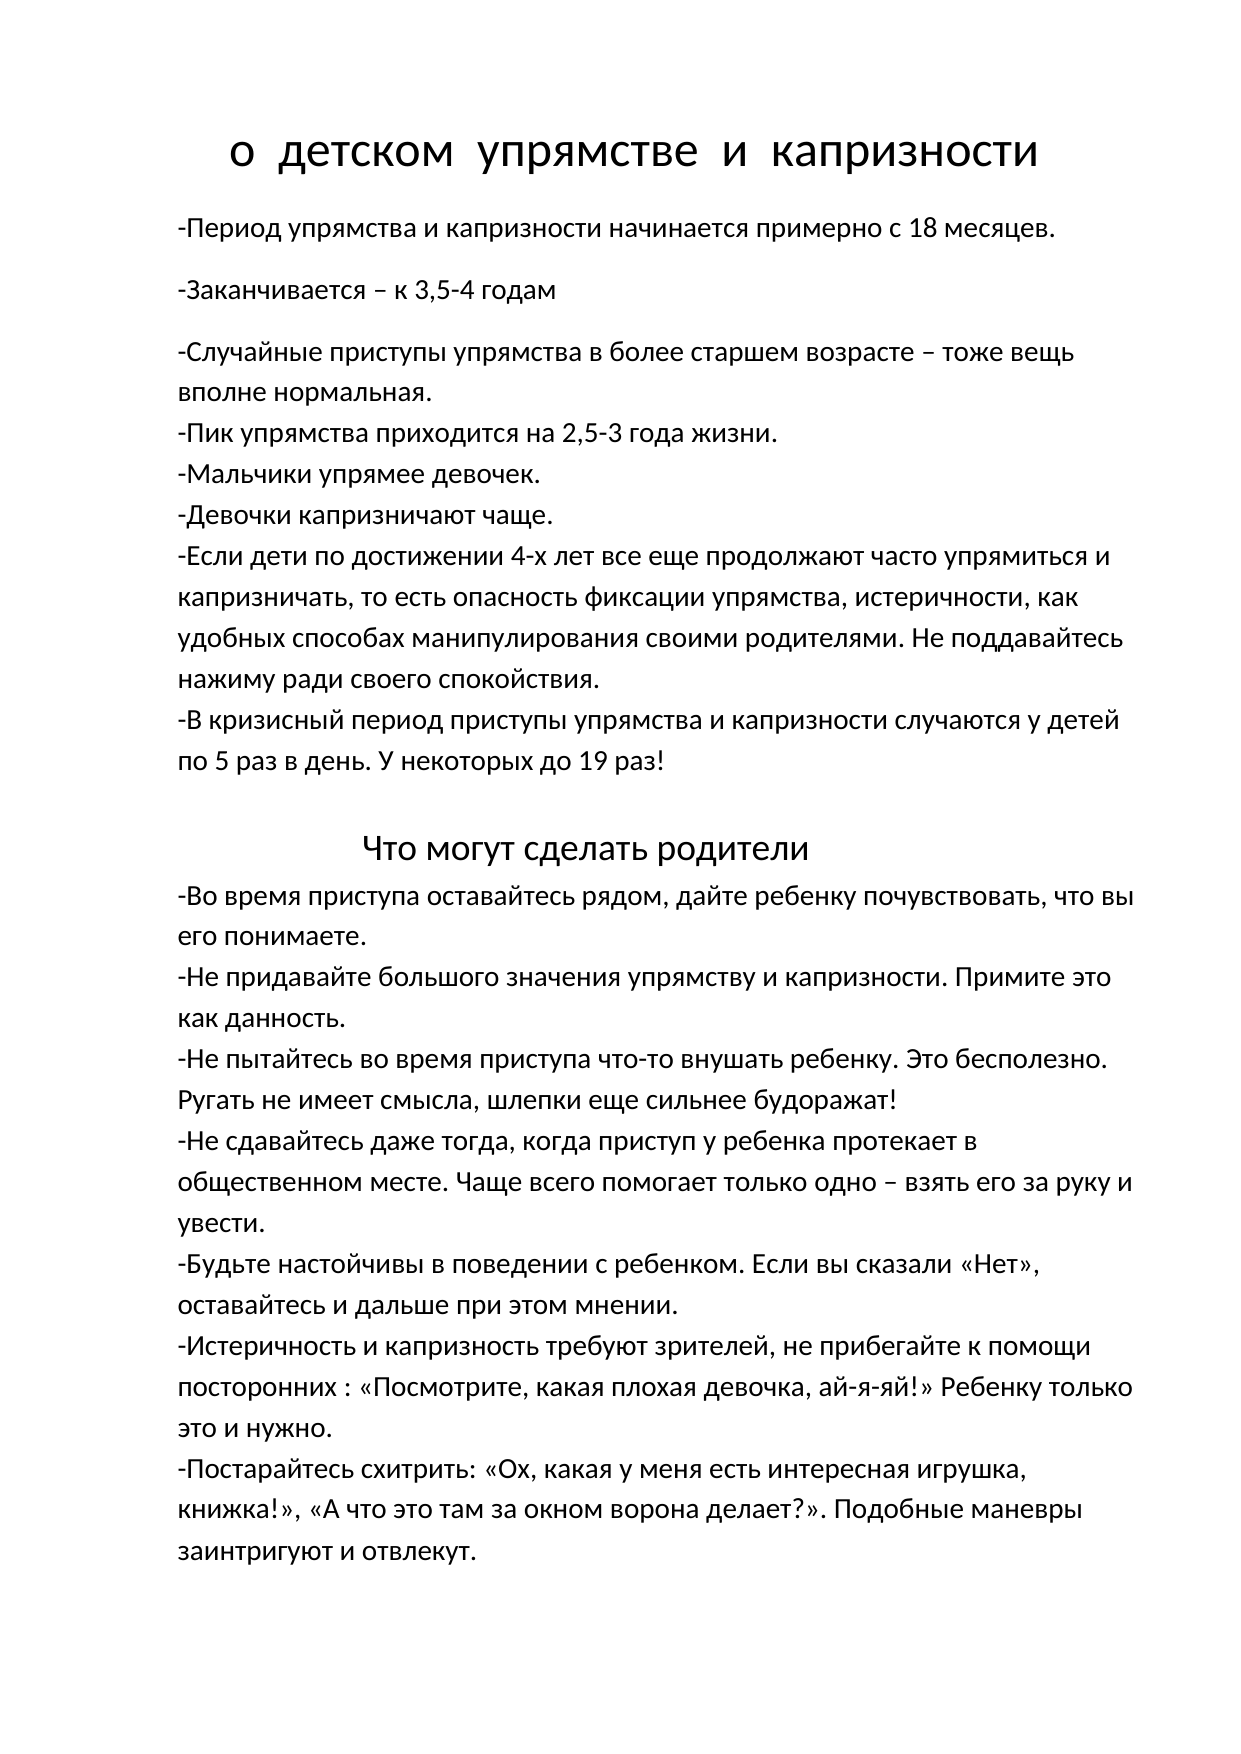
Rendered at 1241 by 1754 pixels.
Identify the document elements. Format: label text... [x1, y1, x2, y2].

text -Будьте настойчивы в поведении с ребенком. Если вы сказали «Нет», оставайтесь и дальше при этом мнении. [177, 1245, 1152, 1322]
text -Во время приступа оставайтесь рядом, дайте ребенку почувствовать, что вы его понимаете. [177, 877, 1152, 953]
text -Истеричность и капризность требуют зрителей, не прибегайте к помощи посторонних : «Посмотрите, какая плохая девочка, ай-я-яй!» Ребенку только это и нужно. [177, 1327, 1152, 1444]
text Что могут сделать родители [177, 824, 1152, 870]
text -Случайные приступы упрямства в более старшем возрасте – тоже вещь вполне нормальная. [177, 333, 1152, 409]
text -Заканчивается – к 3,5-4 годам [177, 271, 1152, 306]
text -Постарайтесь схитрить: «Ох, какая у меня есть интересная игрушка, книжка!», «А что это там за окном ворона делает?». Подобные маневры заинтригуют и отвлекут. [177, 1450, 1152, 1567]
text -Период упрямства и капризности начинается примерно с 18 месяцев. [177, 209, 1152, 245]
text -Не пытайтесь во время приступа что-то внушать ребенку. Это бесполезно. Ругать не имеет смысла, шлепки еще сильнее будоражат! [177, 1040, 1152, 1117]
text -Если дети по достижении 4-х лет все еще продолжают часто упрямиться и капризничать, то есть опасность фиксации упрямства, истеричности, как удобных способах манипулирования своими родителями. Не поддавайтесь нажиму ради своего спокойствия. [177, 537, 1152, 696]
text о детском упрямстве и капризности [177, 118, 1152, 179]
text -Мальчики упрямее девочек. [177, 455, 1152, 491]
text -Не сдавайтесь даже тогда, когда приступ у ребенка протекает в общественном месте. Чаще всего помогает только одно – взять его за руку и увести. [177, 1122, 1152, 1240]
text -В кризисный период приступы упрямства и капризности случаются у детей по 5 раз в день. У некоторых до 19 раз! [177, 701, 1152, 778]
text -Не придавайте большого значения упрямству и капризности. Примите это как данность. [177, 958, 1152, 1035]
text -Девочки капризничают чаще. [177, 496, 1152, 532]
text -Пик упрямства приходится на 2,5-3 года жизни. [177, 414, 1152, 450]
